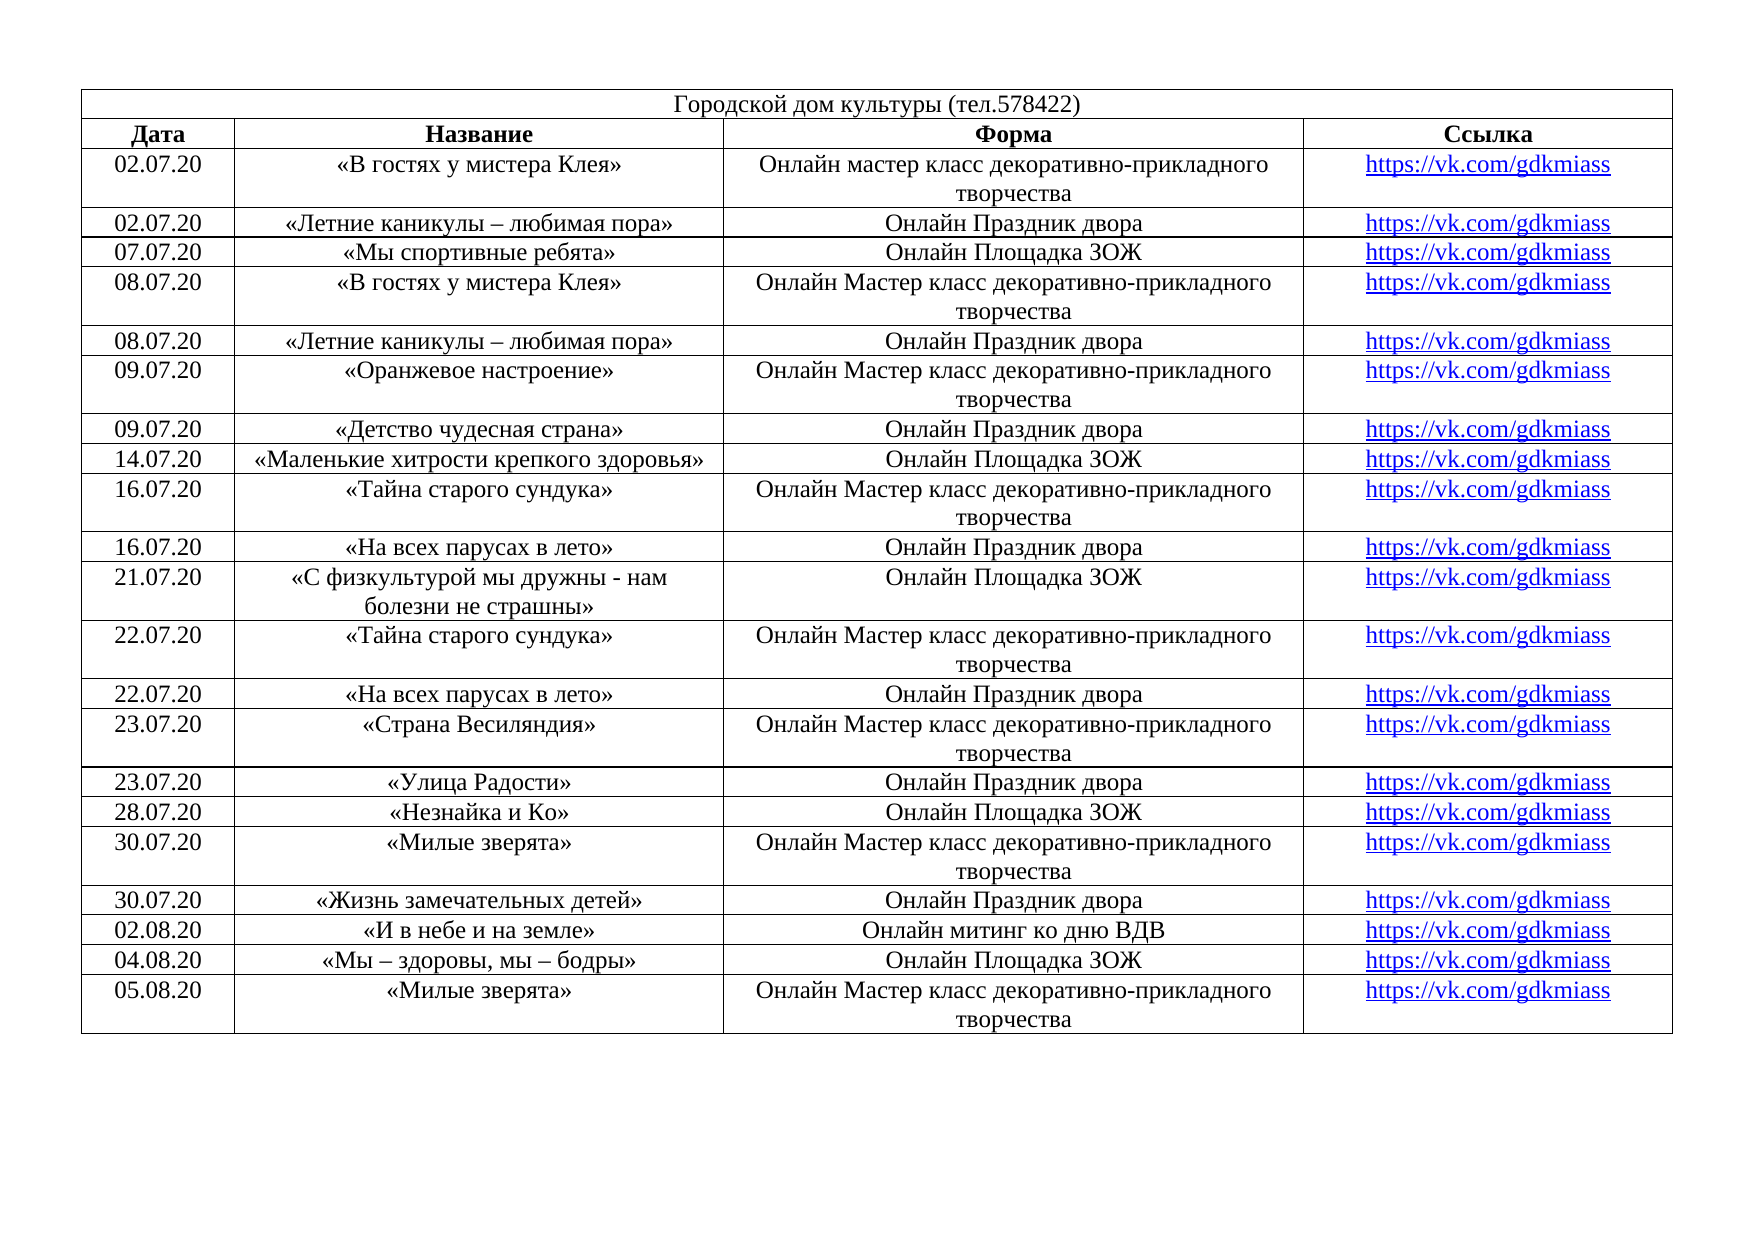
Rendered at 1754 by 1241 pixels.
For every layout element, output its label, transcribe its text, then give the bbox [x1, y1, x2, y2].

table_cell 07.07.20 [82, 238, 234, 266]
table_cell «Улица Радости» [235, 768, 723, 796]
table_cell https://vk.com/gdkmiass [1304, 208, 1672, 236]
table_cell Онлайн Площадка ЗОЖ [724, 562, 1303, 619]
table_cell https://vk.com/gdkmiass [1304, 238, 1672, 266]
table_cell 16.07.20 [82, 532, 234, 561]
table_cell Онлайн Мастер класс декоративно-прикладного творчества [724, 621, 1303, 678]
table_cell Онлайн Праздник двора [724, 414, 1303, 443]
table_cell Онлайн Праздник двора [724, 768, 1303, 796]
table_cell https://vk.com/gdkmiass [1304, 797, 1672, 826]
table_cell 22.07.20 [82, 679, 234, 708]
table_cell 30.07.20 [82, 886, 234, 914]
table_cell Онлайн Площадка ЗОЖ [724, 444, 1303, 473]
table_cell https://vk.com/gdkmiass [1304, 532, 1672, 561]
table_cell https://vk.com/gdkmiass [1304, 326, 1672, 354]
table_cell «На всех парусах в лето» [235, 532, 723, 561]
table_cell Онлайн Мастер класс декоративно-прикладного творчества [724, 267, 1303, 325]
table_cell Онлайн Праздник двора [724, 679, 1303, 708]
table_cell https://vk.com/gdkmiass [1304, 915, 1672, 944]
table_cell Онлайн Площадка ЗОЖ [724, 797, 1303, 826]
table_cell «Мы спортивные ребята» [235, 238, 723, 266]
table_cell «С физкультурой мы дружны - нам болезни не страшны» [235, 562, 723, 619]
table_cell 09.07.20 [82, 414, 234, 443]
table_cell 21.07.20 [82, 562, 234, 619]
table_cell https://vk.com/gdkmiass [1304, 679, 1672, 708]
table_cell Онлайн Мастер класс декоративно-прикладного творчества [724, 474, 1303, 531]
table_cell https://vk.com/gdkmiass [1304, 945, 1672, 974]
table_cell Онлайн мастер класс декоративно-прикладного творчества [724, 149, 1303, 207]
table_cell 04.08.20 [82, 945, 234, 974]
table_cell https://vk.com/gdkmiass [1304, 444, 1672, 473]
table_cell «Мы – здоровы, мы – бодры» [235, 945, 723, 974]
table_cell Онлайн Праздник двора [724, 208, 1303, 236]
table_cell Форма [724, 119, 1303, 148]
table_cell 09.07.20 [82, 356, 234, 413]
table_cell Онлайн Мастер класс декоративно-прикладного творчества [724, 827, 1303, 884]
table_cell «Оранжевое настроение» [235, 356, 723, 413]
table_cell «Летние каникулы – любимая пора» [235, 326, 723, 354]
table_cell https://vk.com/gdkmiass [1304, 474, 1672, 531]
table_header Городской дом культуры (тел.578422) [82, 90, 1672, 118]
table_cell Онлайн Площадка ЗОЖ [724, 238, 1303, 266]
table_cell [1304, 975, 1672, 1032]
table_cell «Летние каникулы – любимая пора» [235, 208, 723, 236]
table_cell https://vk.com/gdkmiass [1304, 562, 1672, 619]
table_cell Онлайн Мастер класс декоративно-прикладного творчества [724, 709, 1303, 766]
table_cell «В гостях у мистера Клея» [235, 149, 723, 207]
table_cell 02.07.20 [82, 149, 234, 207]
table_cell 02.08.20 [82, 915, 234, 944]
table_cell 02.07.20 [82, 208, 234, 236]
table_cell «Страна Весиляндия» [235, 709, 723, 766]
table_cell «Маленькие хитрости крепкого здоровья» [235, 444, 723, 473]
table_cell «Милые зверята» [235, 975, 723, 1032]
table_cell 28.07.20 [82, 797, 234, 826]
table_cell https://vk.com/gdkmiass [1304, 149, 1672, 207]
table_cell https://vk.com/gdkmiass [1304, 356, 1672, 413]
table_cell https://vk.com/gdkmiass [1304, 768, 1672, 796]
table_cell Онлайн митинг ко дню ВДВ [724, 915, 1303, 944]
table_cell https://vk.com/gdkmiass [1304, 414, 1672, 443]
table_cell Онлайн Мастер класс декоративно-прикладного творчества [724, 356, 1303, 413]
table_cell https://vk.com/gdkmiass [1304, 621, 1672, 678]
table_cell Онлайн Праздник двора [724, 886, 1303, 914]
table_cell https://vk.com/gdkmiass [1304, 709, 1672, 766]
table_cell Онлайн Площадка ЗОЖ [724, 945, 1303, 974]
table_cell «На всех парусах в лето» [235, 679, 723, 708]
table_cell Название [235, 119, 723, 148]
table_cell 08.07.20 [82, 267, 234, 325]
table_cell https://vk.com/gdkmiass [1304, 886, 1672, 914]
table_cell «В гостях у мистера Клея» [235, 267, 723, 325]
table_cell Онлайн Праздник двора [724, 532, 1303, 561]
table_cell 22.07.20 [82, 621, 234, 678]
table_cell 08.07.20 [82, 326, 234, 354]
table_cell 14.07.20 [82, 444, 234, 473]
table_cell 30.07.20 [82, 827, 234, 884]
table_cell «Жизнь замечательных детей» [235, 886, 723, 914]
table_cell «И в небе и на земле» [235, 915, 723, 944]
table_cell «Детство чудесная страна» [235, 414, 723, 443]
table_cell https://vk.com/gdkmiass [1304, 267, 1672, 325]
table_cell Ссылка [1304, 119, 1672, 148]
table_cell «Тайна старого сундука» [235, 621, 723, 678]
table_cell Онлайн Праздник двора [724, 326, 1303, 354]
table_cell «Тайна старого сундука» [235, 474, 723, 531]
table_cell Дата [82, 119, 234, 148]
table_cell «Милые зверята» [235, 827, 723, 884]
table_cell https://vk.com/gdkmiass [1304, 827, 1672, 884]
table_cell 23.07.20 [82, 768, 234, 796]
table_cell «Незнайка и Ко» [235, 797, 723, 826]
table_cell 23.07.20 [82, 709, 234, 766]
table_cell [724, 975, 1303, 1032]
table_cell 05.08.20 [82, 975, 234, 1032]
table_cell 16.07.20 [82, 474, 234, 531]
